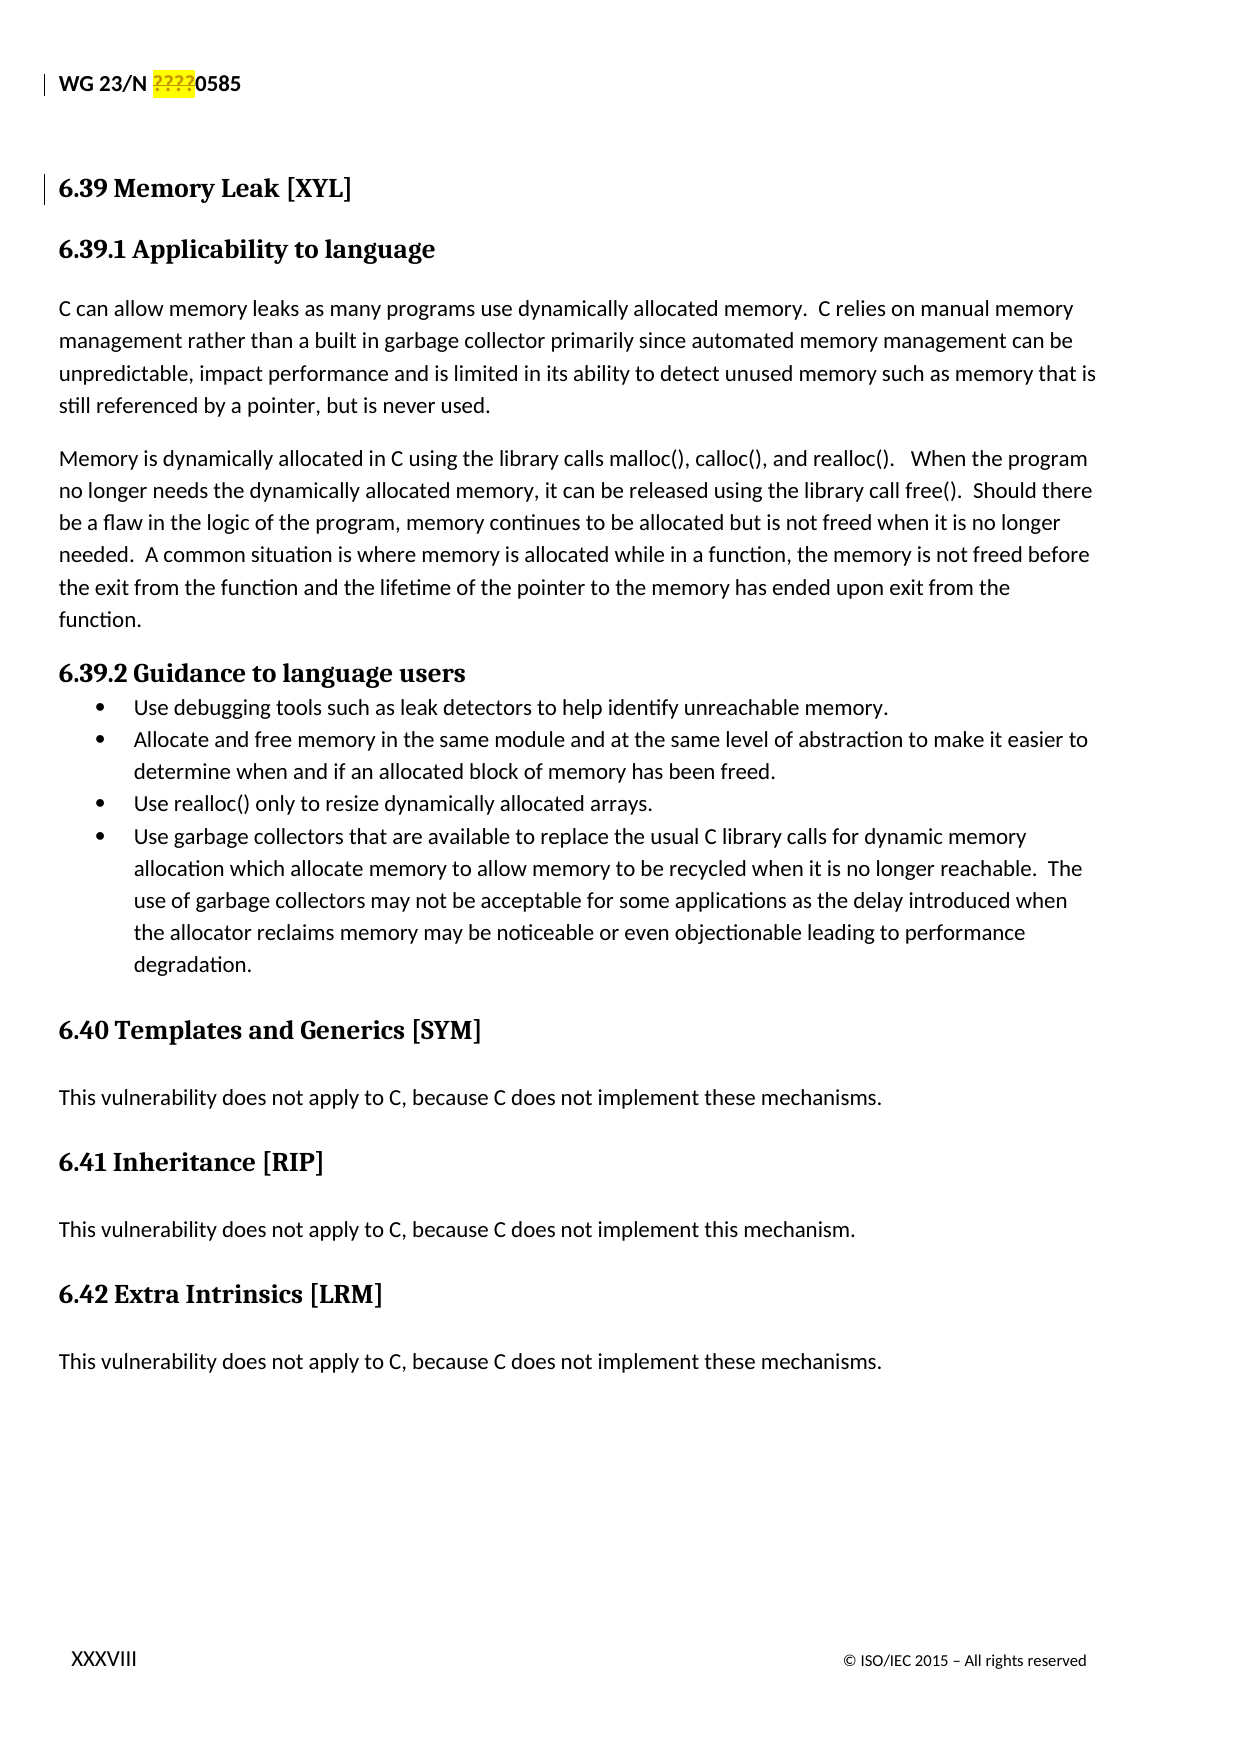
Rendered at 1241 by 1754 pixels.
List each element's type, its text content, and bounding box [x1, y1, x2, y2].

text C can allow memory leaks as many programs use dynamically allocated memory. C relies on manual memory management rather than a built in garbage collector primarily since automated memory management can be unpredictable, impact performance and is limited in its ability to detect unused memory such as memory that is still referenced by a pointer, but is never used. [58, 294, 1099, 419]
subtitle 6.39.1 Applicability to language [58, 234, 1099, 265]
subtitle 6.42 Extra Intrinsics [LRM] [58, 1279, 1099, 1311]
text This vulnerability does not apply to C, because C does not implement these mechanisms. [58, 1083, 1099, 1111]
list Use debugging tools such as leak detectors to help identify unreachable memory. [96, 693, 1099, 721]
text This vulnerability does not apply to C, because C does not implement these mechanisms. [58, 1347, 1099, 1375]
text This vulnerability does not apply to C, because C does not implement this mechanism. [58, 1215, 1099, 1243]
text Memory is dynamically allocated in C using the library calls malloc(), calloc(), and realloc(). When the program no longer needs the dynamically allocated memory, it can be released using the library call free(). Should there be a flaw in the logic of the program, memory continues to be allocated but is not freed when it is no longer needed. A common situation is where memory is allocated while in a function, the memory is not freed before the exit from the function and the lifetime of the pointer to the memory has ended upon exit from the function. [58, 444, 1099, 633]
list Use realloc() only to resize dynamically allocated arrays. [96, 789, 1099, 818]
subtitle 6.41 Inheritance [RIP] [58, 1147, 1099, 1178]
subtitle 6.39.2 Guidance to language users [58, 658, 1099, 689]
list Use garbage collectors that are available to replace the usual C library calls for dynamic memory allocation which allocate memory to allow memory to be recycled when it is no longer reachable. The use of garbage collectors may not be acceptable for some applications as the delay introduced when the allocator reclaims memory may be noticeable or even objectionable leading to performance degradation. [96, 822, 1099, 978]
list Allocate and free memory in the same module and at the same level of abstraction to make it easier to determine when and if an allocated block of memory has been freed. [96, 725, 1099, 785]
subtitle 6.40 Templates and Generics [SYM] [58, 1015, 1099, 1046]
subtitle 6.39 Memory Leak [XYL] [58, 173, 1099, 205]
